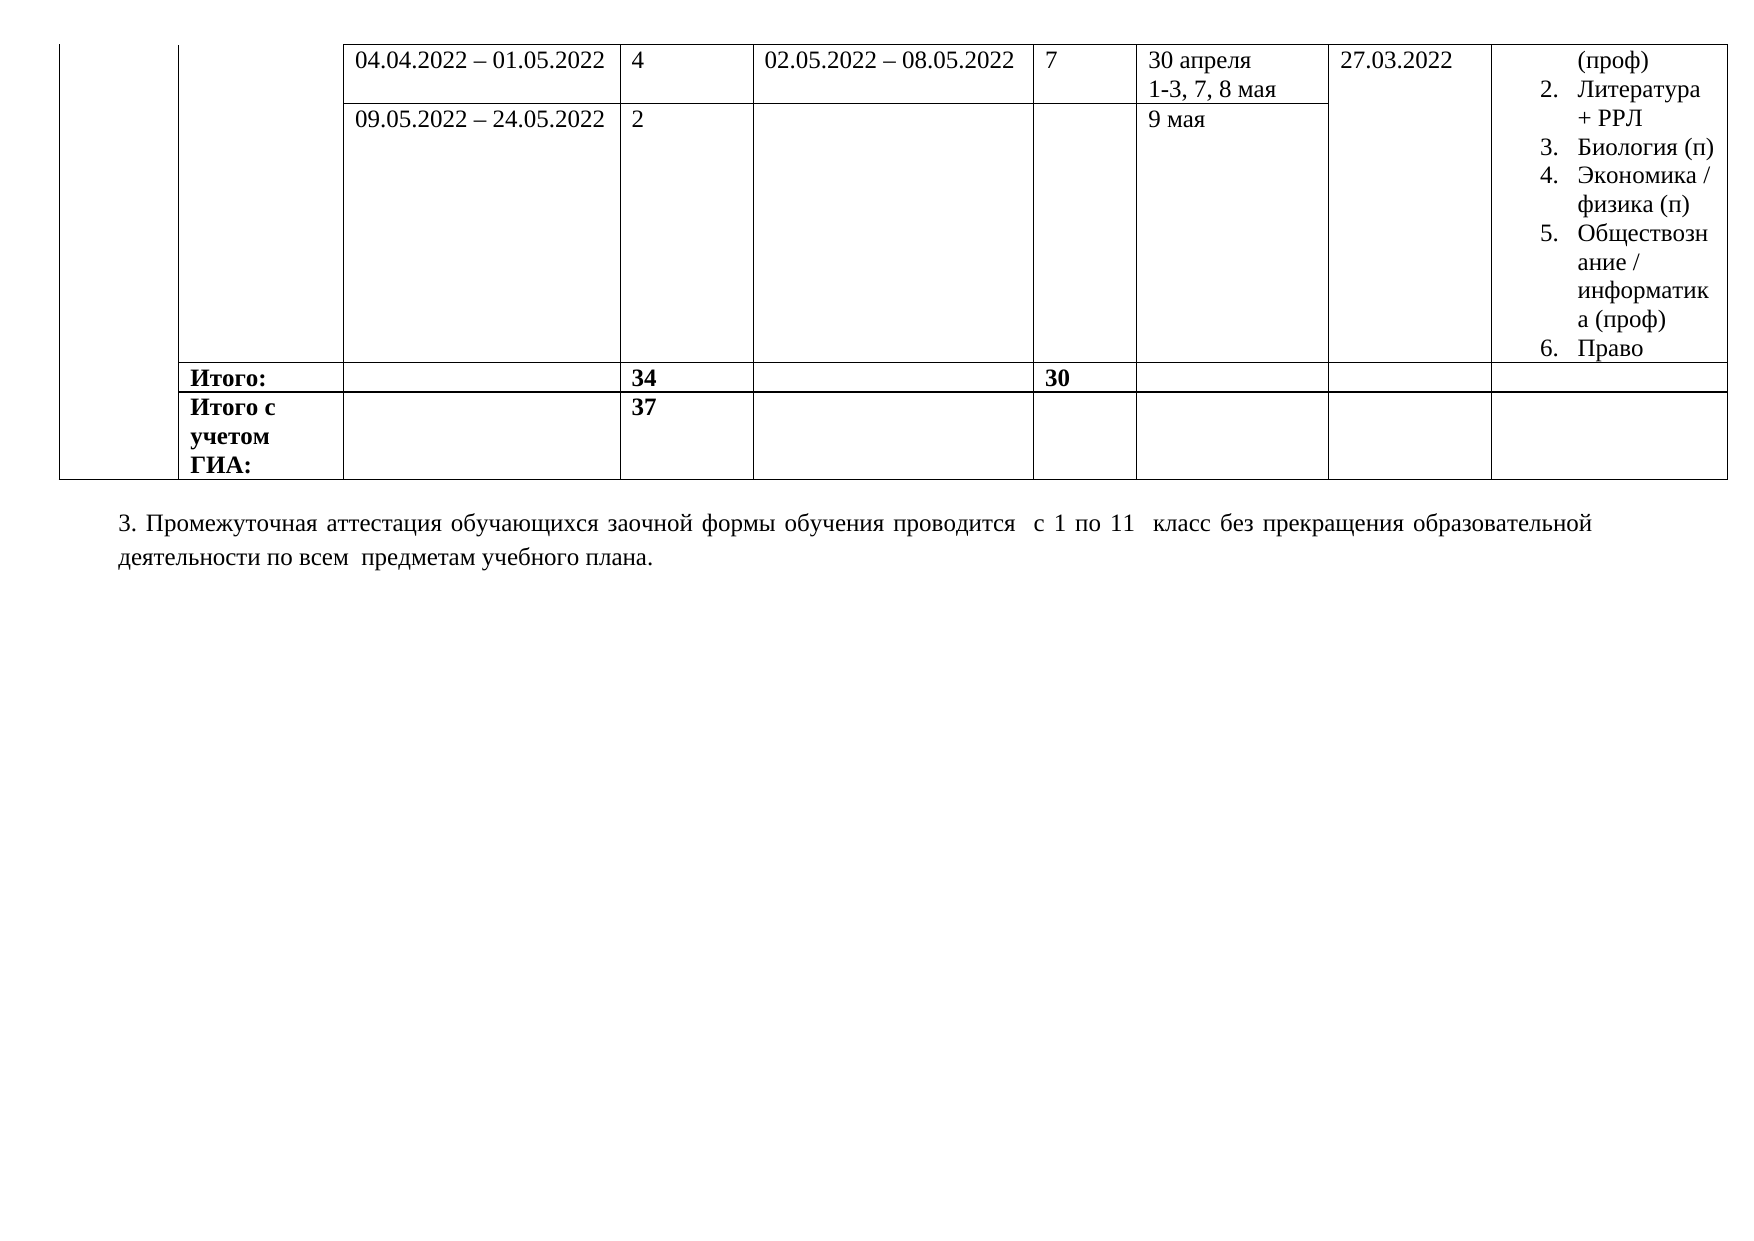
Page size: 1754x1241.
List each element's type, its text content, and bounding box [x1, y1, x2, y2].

table_cell 34 [621, 363, 753, 391]
table_cell 02.05.2022 – 08.05.2022 [754, 45, 1033, 103]
text 3. Промежуточная аттестация обучающихся заочной формы обучения проводится с 1 по 11 класс без прекращения образовательной деятельности по всем предметам учебного плана. [118, 508, 1595, 570]
table_cell [1137, 363, 1328, 391]
table_cell [60, 391, 178, 479]
table_cell [754, 393, 1033, 479]
table_cell 7 [1034, 45, 1136, 103]
table_cell 9 мая [1137, 104, 1328, 362]
table_cell 09.05.2022 – 24.05.2022 [344, 104, 620, 362]
table_cell 30 апреля 1-3, 7, 8 мая [1137, 45, 1328, 103]
table_cell [1329, 363, 1491, 391]
table_cell Итого с учетом ГИА: [179, 393, 343, 479]
table_cell Итого: [179, 363, 343, 391]
table_cell [344, 393, 620, 479]
table_cell 37 [621, 393, 753, 479]
table_cell [754, 104, 1033, 362]
table_cell [1034, 104, 1136, 362]
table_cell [1329, 45, 1491, 362]
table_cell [1492, 45, 1727, 362]
table_cell 4 [621, 45, 753, 103]
table_cell 2 [621, 104, 753, 362]
table_cell [344, 363, 620, 391]
table_cell [1329, 393, 1491, 479]
table_cell 04.04.2022 – 01.05.2022 [344, 45, 620, 103]
table_cell [1137, 393, 1328, 479]
table_cell [1492, 363, 1727, 391]
table_cell [754, 363, 1033, 391]
table_cell [1034, 393, 1136, 479]
table_cell [1492, 393, 1727, 479]
table_cell 30 [1034, 363, 1136, 391]
